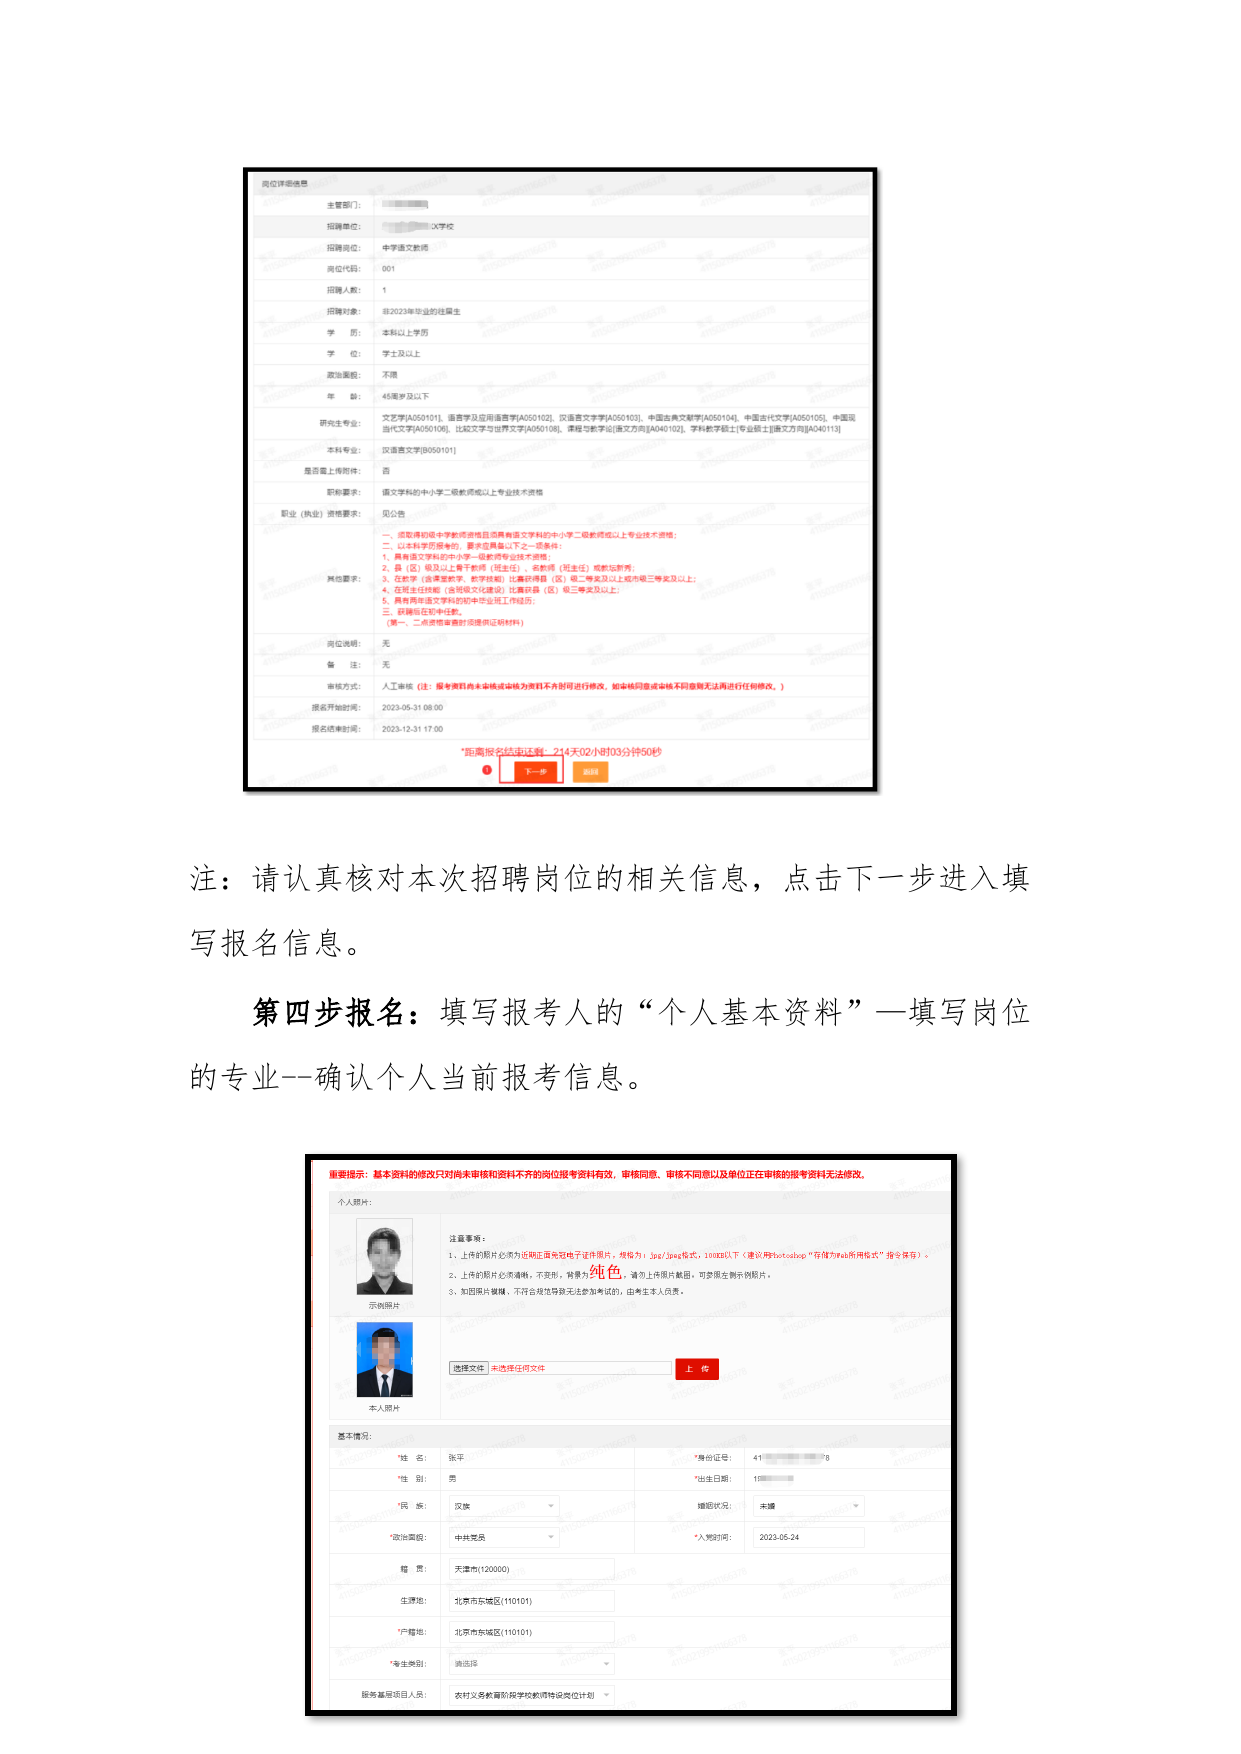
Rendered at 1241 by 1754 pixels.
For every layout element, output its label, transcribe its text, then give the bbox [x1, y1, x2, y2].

picture [311, 1160, 951, 1710]
text 第四步报名：填写报考人的“个人基本资料”—填写岗位的专业--确认个人当前报考信息。 [187, 977, 1053, 1107]
text 注：请认真核对本次招聘岗位的相关信息，点击下一步进入填写报名信息。 [187, 843, 1053, 973]
picture [238, 162, 884, 796]
